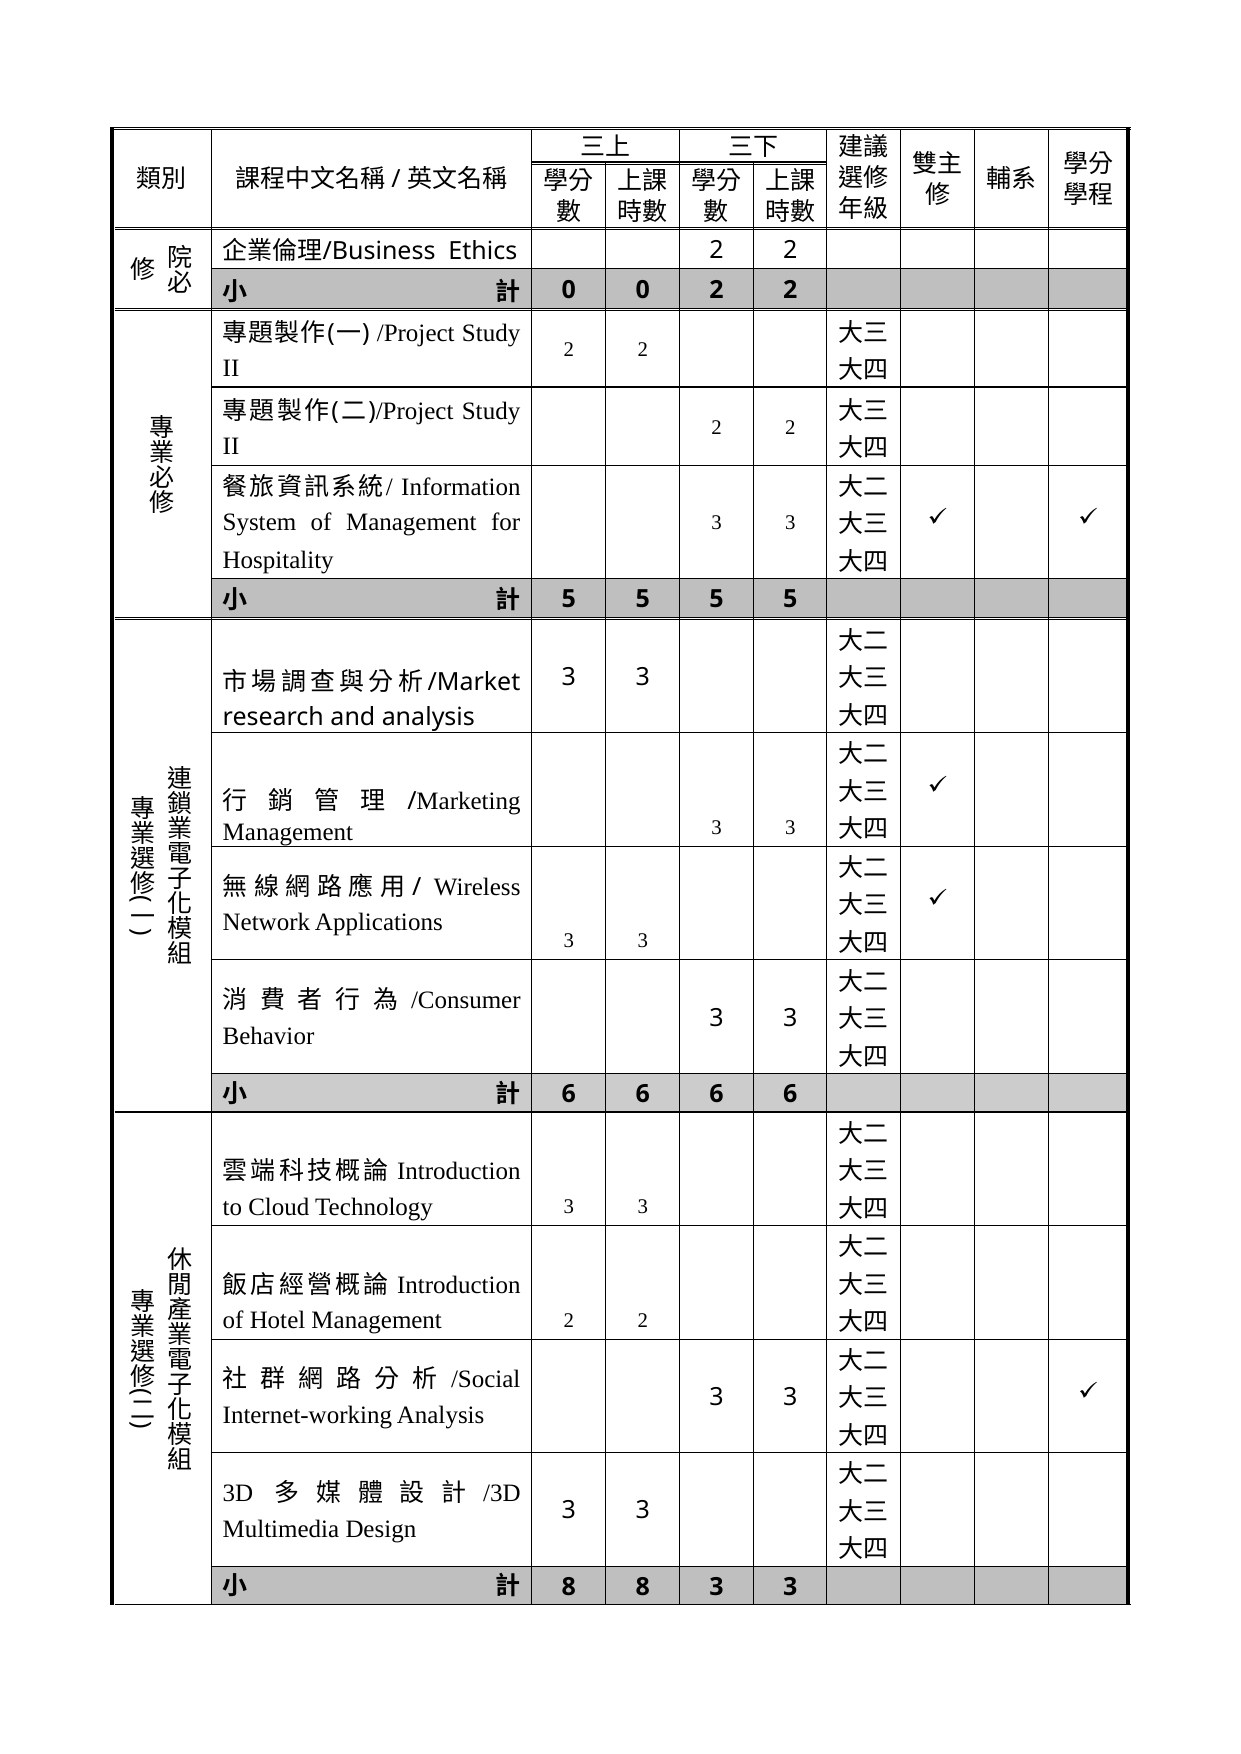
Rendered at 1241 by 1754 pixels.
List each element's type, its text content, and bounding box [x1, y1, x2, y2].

table_cell 3 [680, 733, 753, 846]
table_cell [975, 1113, 1048, 1225]
table_cell 雲端科技概論Introduction to Cloud Technology [212, 1113, 531, 1225]
table_cell [901, 579, 974, 617]
table_cell [901, 620, 974, 732]
table_cell 6 [754, 1074, 826, 1111]
table_cell [901, 733, 974, 846]
table_cell 大三 大四 [827, 311, 900, 386]
table_cell [975, 466, 1048, 578]
table_cell 專題製作(一) /Project Study II [212, 311, 531, 386]
table_cell [1049, 269, 1126, 308]
table_cell 市場調查與分析/Market research and analysis [212, 620, 531, 732]
table_header 三上 [532, 130, 679, 161]
table_cell 2 [532, 311, 605, 386]
table_cell 0 [532, 269, 605, 308]
table_cell [1049, 847, 1126, 959]
table_cell 大三 大四 [827, 388, 900, 464]
table_cell 大二 大三 大四 [827, 466, 900, 578]
table_cell [532, 466, 605, 578]
table_cell [901, 466, 974, 578]
table_cell 6 [532, 1074, 605, 1111]
table_cell 3 [754, 960, 826, 1073]
table_cell 5 [606, 579, 679, 617]
table_cell [827, 230, 900, 268]
table_cell [532, 960, 605, 1073]
table_cell [1049, 388, 1126, 464]
table_cell 大二 大三 大四 [827, 960, 900, 1073]
table_cell 專題製作(二)/Project Study II [212, 388, 531, 464]
table_cell 3 [532, 1113, 605, 1225]
table_cell 3 [606, 620, 679, 732]
table_cell 大二 大三 大四 [827, 1113, 900, 1225]
table_cell [606, 230, 679, 268]
table_header 類別 [114, 130, 211, 227]
table_cell [680, 311, 753, 386]
table_cell 大二 大三 大四 [827, 620, 900, 732]
table_cell [606, 1340, 679, 1452]
table_cell [901, 1453, 974, 1566]
table_cell [901, 960, 974, 1073]
table_header 學分學程 [1049, 130, 1126, 227]
table_cell 學分數 [532, 165, 605, 227]
table_header 三下 [680, 130, 826, 161]
table_cell [901, 847, 974, 959]
table_cell [901, 269, 974, 308]
table_cell 6 [680, 1074, 753, 1111]
table_cell 2 [754, 269, 826, 308]
table_cell [975, 388, 1048, 464]
table_cell 行銷管理/Marketing Management [212, 733, 531, 846]
table_header 輔系 [975, 130, 1048, 227]
table_cell [1049, 1567, 1126, 1604]
table_cell 上課 時數 [754, 165, 826, 227]
table_cell [975, 1074, 1048, 1111]
table_cell [901, 1567, 974, 1604]
table_cell [1049, 1340, 1126, 1452]
table_cell [754, 1226, 826, 1338]
table_cell [901, 1340, 974, 1452]
table_cell 5 [680, 579, 753, 617]
table_cell 8 [532, 1567, 605, 1604]
table_cell 大二 大三 大四 [827, 1453, 900, 1566]
table_cell 0 [606, 269, 679, 308]
table_cell 大二 大三 大四 [827, 847, 900, 959]
table_cell [680, 620, 753, 732]
table_cell 消費者行為/Consumer Behavior [212, 960, 531, 1073]
table_cell [975, 1340, 1048, 1452]
table_cell 連鎖業電子化模組 專業選修(一) [114, 620, 211, 1111]
table_cell 3 [754, 1567, 826, 1604]
table_cell 3 [606, 847, 679, 959]
table_cell 2 [606, 311, 679, 386]
table_cell [975, 1453, 1048, 1566]
table_cell 社群網路分析/Social Internet-working Analysis [212, 1340, 531, 1452]
table_cell [532, 1340, 605, 1452]
table_cell [901, 1074, 974, 1111]
table_cell [1049, 311, 1126, 386]
table_cell [827, 1074, 900, 1111]
table_cell [1049, 1453, 1126, 1566]
table_cell [901, 388, 974, 464]
table_cell [901, 230, 974, 268]
table_cell [606, 388, 679, 464]
table_cell 3 [680, 466, 753, 578]
table_cell [1049, 960, 1126, 1073]
table_cell 3 [606, 1113, 679, 1225]
table_cell 2 [680, 230, 753, 268]
table_header 建議選修年級 [827, 130, 900, 227]
table_header 課程中文名稱 / 英文名稱 [212, 130, 531, 227]
table_cell 3 [754, 733, 826, 846]
table_cell [680, 1113, 753, 1225]
table_cell 3 [680, 1567, 753, 1604]
table_cell 3D多媒體設計/3D Multimedia Design [212, 1453, 531, 1566]
table_cell [827, 269, 900, 308]
table_cell 小計 [212, 269, 531, 308]
table_cell 無線網路應用/ Wireless Network Applications [212, 847, 531, 959]
table_cell 2 [754, 388, 826, 464]
table_cell 3 [680, 1340, 753, 1452]
table_cell 小計 [212, 1074, 531, 1111]
table_cell 飯店經營概論Introduction of Hotel Management [212, 1226, 531, 1338]
table_cell [975, 620, 1048, 732]
table_cell [1049, 733, 1126, 846]
table_cell 專業必修 [114, 311, 211, 617]
table_cell [680, 847, 753, 959]
table_cell 3 [532, 620, 605, 732]
table_cell [532, 388, 605, 464]
table_cell [975, 269, 1048, 308]
table_cell [975, 1226, 1048, 1338]
table_cell 大二 大三 大四 [827, 1340, 900, 1452]
table_cell [680, 1226, 753, 1338]
table_cell [1049, 466, 1126, 578]
table_cell [754, 1113, 826, 1225]
table_cell 3 [754, 1340, 826, 1452]
table_cell 上課 時數 [606, 165, 679, 227]
table_cell 2 [680, 388, 753, 464]
table_cell [901, 1226, 974, 1338]
table_cell 休閒產業電子化模組 專業選修(二) [114, 1112, 211, 1604]
table_cell [1049, 1074, 1126, 1111]
table_cell [1049, 230, 1126, 268]
table_cell 3 [680, 960, 753, 1073]
table_cell [1049, 1113, 1126, 1225]
table_cell [606, 960, 679, 1073]
table_cell [975, 311, 1048, 386]
table_cell [754, 1453, 826, 1566]
table_cell 3 [532, 847, 605, 959]
table_cell 院必修 [114, 230, 211, 308]
table_cell 3 [532, 1453, 605, 1566]
table_cell 企業倫理/Business Ethics [212, 230, 531, 268]
table_cell [754, 620, 826, 732]
table_cell [754, 847, 826, 959]
table_cell [975, 230, 1048, 268]
table_cell 小計 [212, 579, 531, 617]
table_cell [975, 1567, 1048, 1604]
table_cell 5 [532, 579, 605, 617]
table_cell 大二 大三 大四 [827, 733, 900, 846]
table_cell 2 [680, 269, 753, 308]
table_cell 2 [606, 1226, 679, 1338]
table_cell [532, 733, 605, 846]
table_cell [901, 311, 974, 386]
table_cell 8 [606, 1567, 679, 1604]
table_cell 小計 [212, 1567, 531, 1604]
table_cell 學分數 [680, 165, 753, 227]
table_cell [754, 311, 826, 386]
table_cell [975, 579, 1048, 617]
table_cell 2 [532, 1226, 605, 1338]
table_cell [1049, 1226, 1126, 1338]
table_cell 5 [754, 579, 826, 617]
table_cell [680, 1453, 753, 1566]
table_cell 3 [606, 1453, 679, 1566]
table_cell [606, 466, 679, 578]
table_cell 3 [754, 466, 826, 578]
table_cell [975, 733, 1048, 846]
table_header 雙主修 [901, 130, 974, 227]
table_cell 6 [606, 1074, 679, 1111]
table_cell [532, 230, 605, 268]
table_cell [1049, 620, 1126, 732]
table_cell 餐旅資訊系統/ Information System of Management for Hospitality [212, 466, 531, 578]
table_cell [1049, 579, 1126, 617]
table_cell [827, 579, 900, 617]
table_cell [606, 733, 679, 846]
table_cell [975, 847, 1048, 959]
table_cell 2 [754, 230, 826, 268]
table_cell [827, 1567, 900, 1604]
table_cell [901, 1113, 974, 1225]
table_cell [975, 960, 1048, 1073]
table_cell 大二 大三 大四 [827, 1226, 900, 1338]
